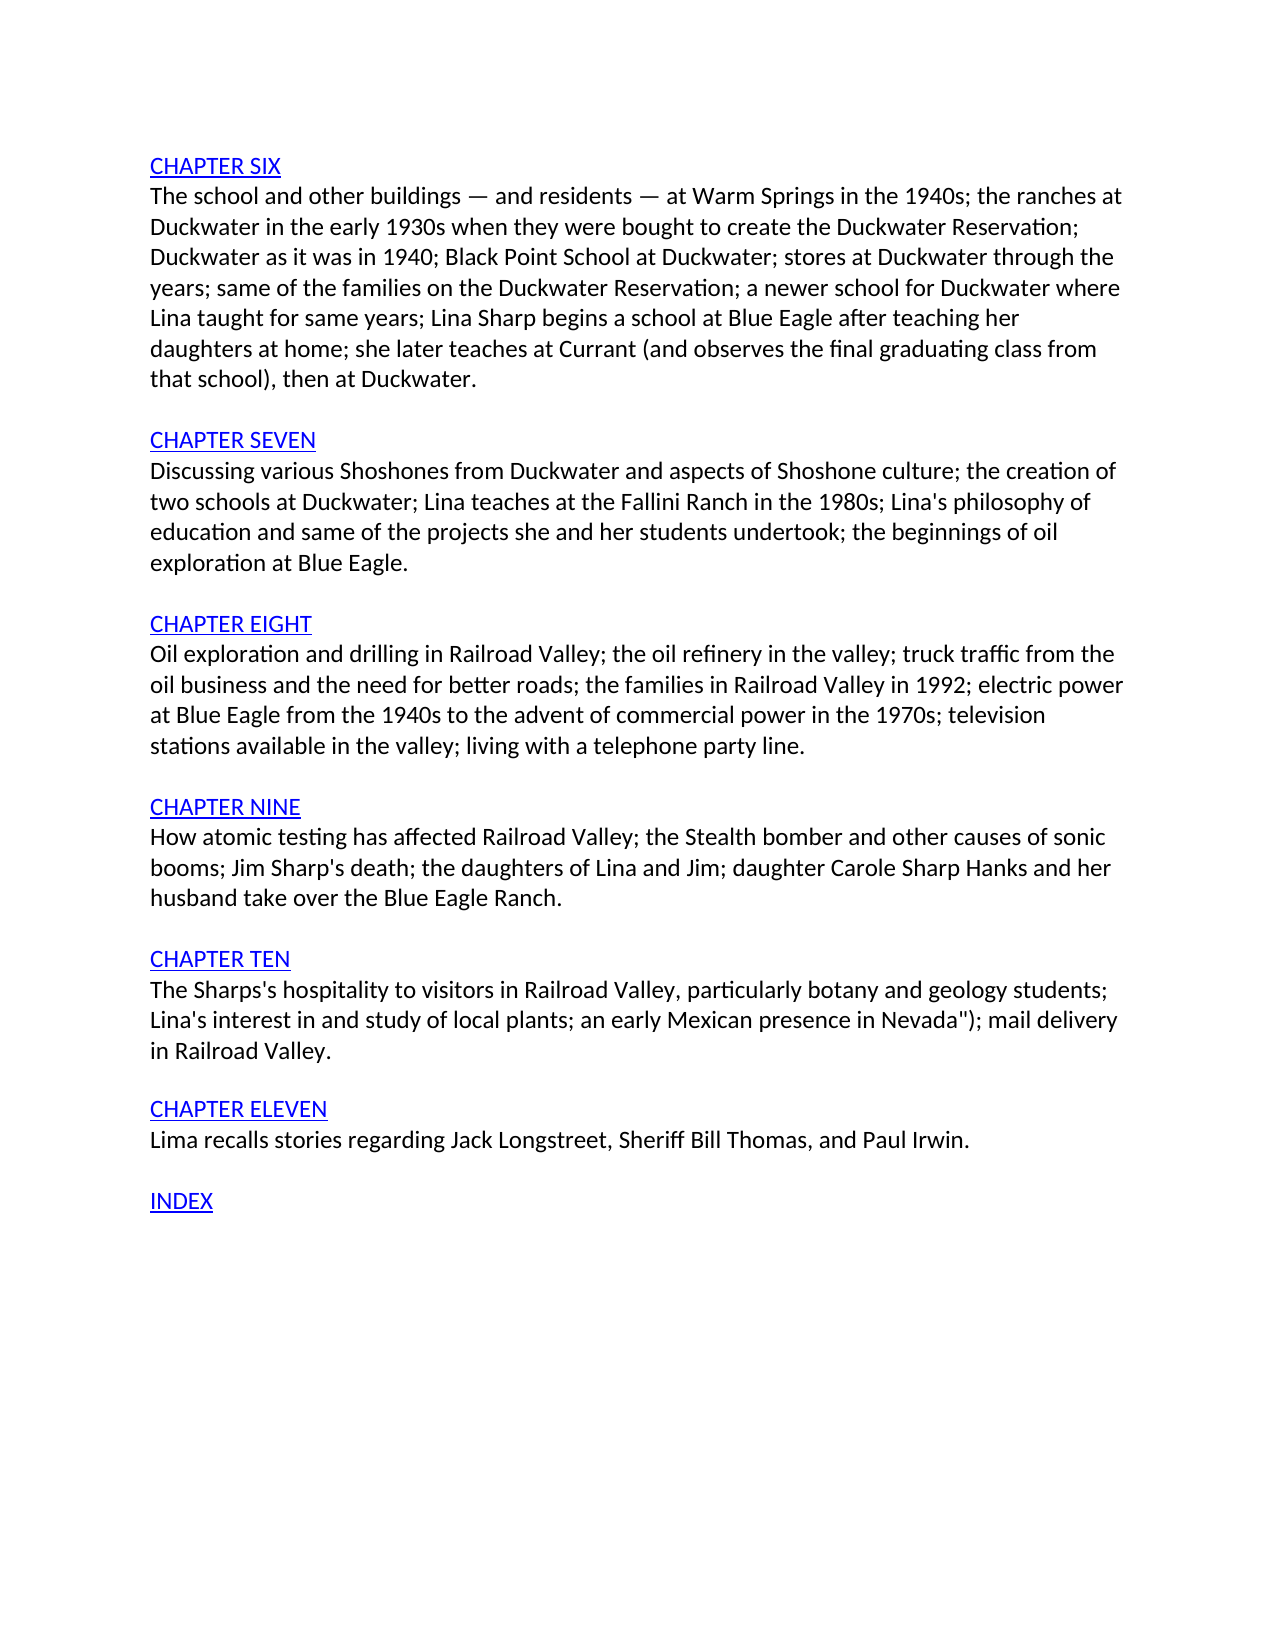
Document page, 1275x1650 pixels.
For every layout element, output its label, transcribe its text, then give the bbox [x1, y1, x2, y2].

text CHAPTER ELEVEN [150, 1094, 1125, 1124]
text Oil exploration and drilling in Railroad Valley; the oil refinery in the valley; truck traffic from the oil business and the need for better roads; the families in Railroad Valley in 1992; electric power at Blue Eagle from the 1940s to the advent of commercial power in the 1970s; television stations available in the valley; living with a telephone party line. [150, 638, 1125, 760]
text The Sharps's hospitality to visitors in Railroad Valley, particularly botany and geology students; Lina's interest in and study of local plants; an early Mexican presence in Nevada"); mail delivery in Railroad Valley. [150, 974, 1125, 1066]
text Discussing various Shoshones from Duckwater and aspects of Shoshone culture; the creation of two schools at Duckwater; Lina teaches at the Fallini Ranch in the 1980s; Lina's philosophy of education and same of the projects she and her students undertook; the beginnings of oil exploration at Blue Eagle. [150, 455, 1125, 577]
text CHAPTER SEVEN [150, 425, 1125, 455]
text Lima recalls stories regarding Jack Longstreet, Sheriff Bill Thomas, and Paul Irwin. [150, 1124, 1125, 1155]
text How atomic testing has affected Railroad Valley; the Stealth bomber and other causes of sonic booms; Jim Sharp's death; the daughters of Lina and Jim; daughter Carole Sharp Hanks and her husband take over the Blue Eagle Ranch. [150, 821, 1125, 913]
text INDEX [150, 1185, 1125, 1216]
text The school and other buildings — and residents — at Warm Springs in the 1940s; the ranches at Duckwater in the early 1930s when they were bought to create the Duckwater Reservation; Duckwater as it was in 1940; Black Point School at Duckwater; stores at Duckwater through the years; same of the families on the Duckwater Reservation; a newer school for Duckwater where Lina taught for same years; Lina Sharp begins a school at Blue Eagle after teaching her daughters at home; she later teaches at Currant (and observes the final graduating class from that school), then at Duckwater. [150, 181, 1125, 394]
text CHAPTER NINE [150, 791, 1125, 821]
text CHAPTER TEN [150, 943, 1125, 974]
text CHAPTER SIX [150, 150, 1125, 181]
text CHAPTER EIGHT [150, 608, 1125, 638]
